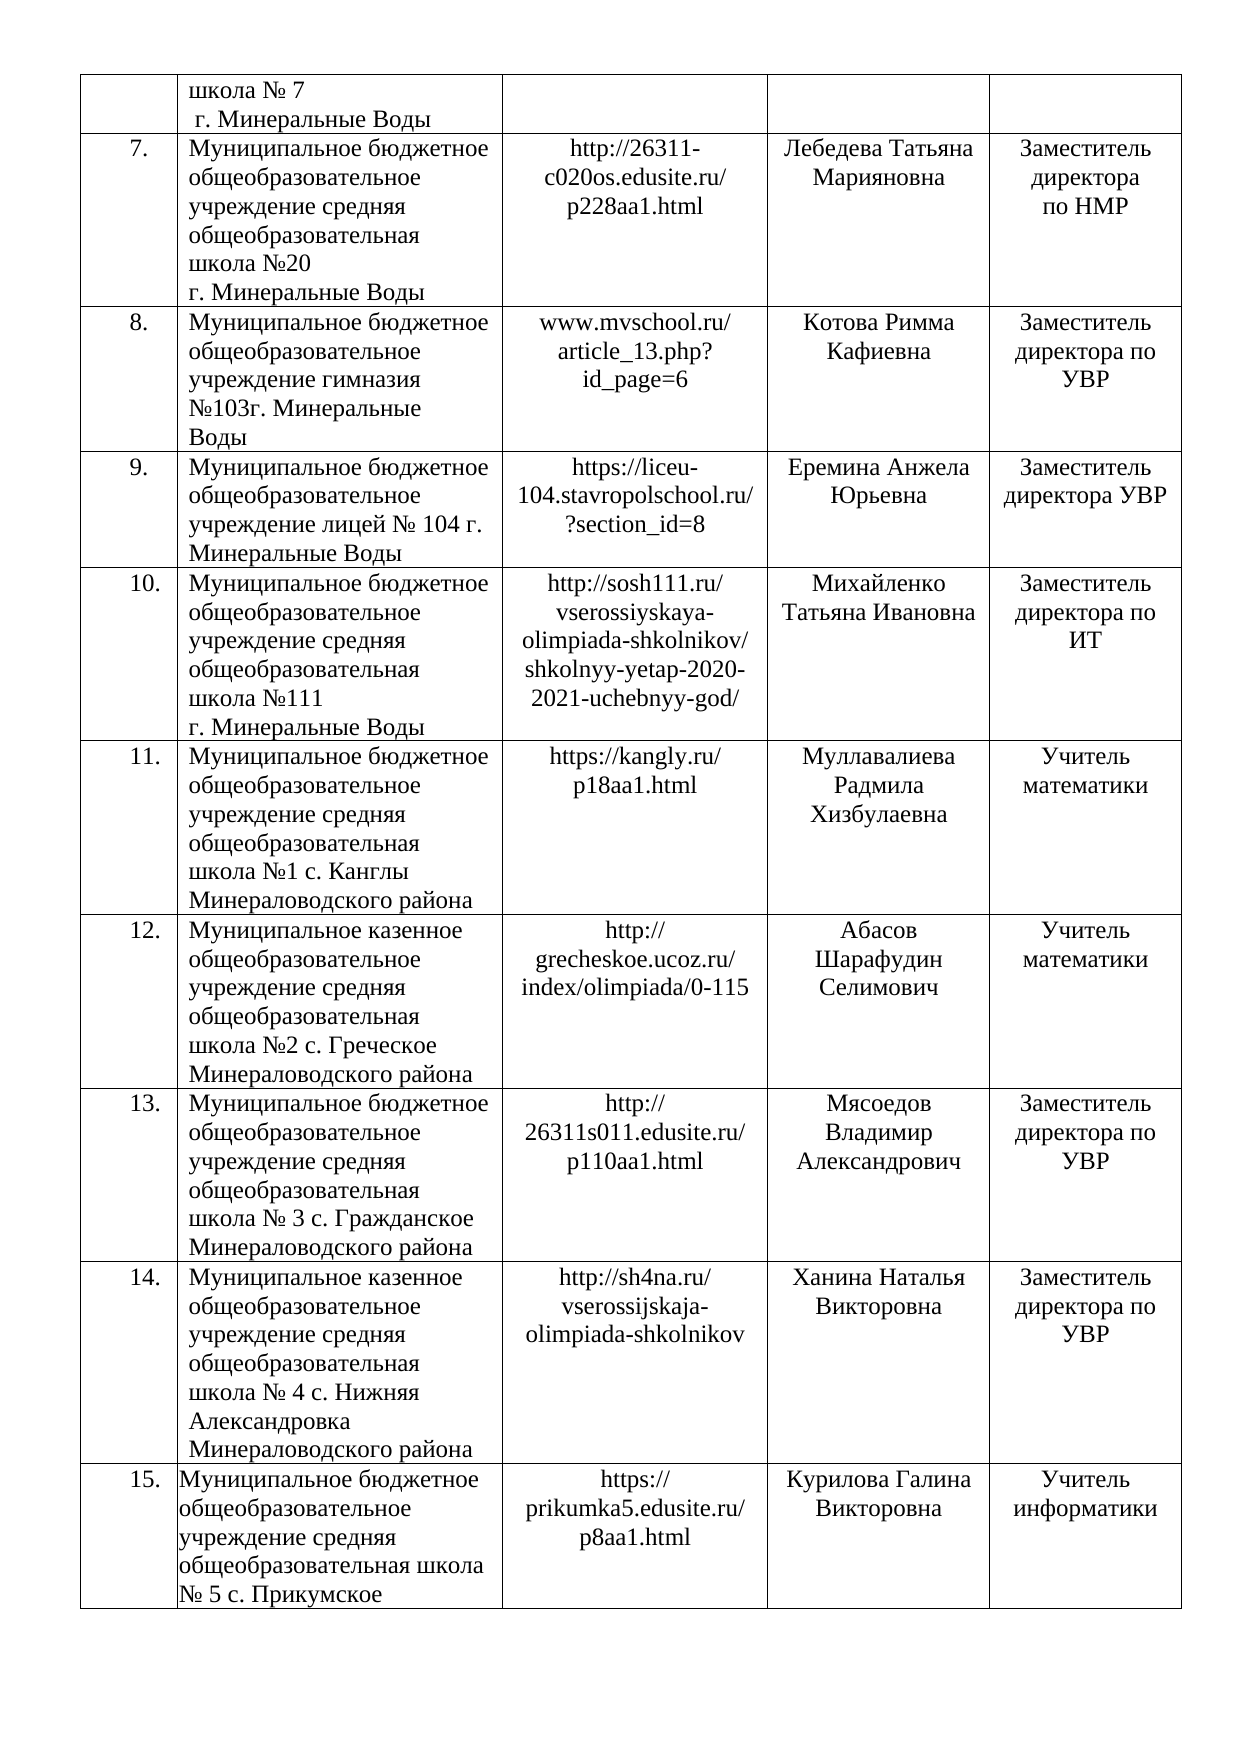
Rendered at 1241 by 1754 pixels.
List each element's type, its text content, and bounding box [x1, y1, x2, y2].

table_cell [768, 75, 989, 132]
table_cell http://sosh111.ru/vserossiyskaya-olimpiada-shkolnikov/shkolnyy-yetap-2020-2021-uchebnyy-god/ [503, 568, 767, 740]
table_cell Заместитель директора по УВР [990, 1089, 1181, 1261]
table_cell [81, 741, 177, 914]
table_cell Муниципальное бюджетное общеобразовательное учреждение гимназия №103г. Минеральные Воды [178, 307, 502, 451]
table_cell [81, 452, 177, 567]
table_cell [81, 1464, 177, 1608]
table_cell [178, 75, 502, 132]
table_cell Муниципальное казенное общеобразовательное учреждение средняя общеобразовательная школа № 4 с. Нижняя Александровка Минераловодского района [178, 1262, 502, 1463]
table_cell [81, 915, 177, 1087]
table_cell Заместитель директора по УВР [990, 307, 1181, 451]
table_cell [81, 1089, 177, 1261]
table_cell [503, 1464, 767, 1608]
table_cell Учитель математики [990, 741, 1181, 914]
table_cell www.mvschool.ru/article_13.php?id_page=6 [503, 307, 767, 451]
table_cell Заместитель директора по УВР [990, 1262, 1181, 1463]
table_cell https://liceu-104.stavropolschool.ru/?section_id=8 [503, 452, 767, 567]
table_cell Михайленко Татьяна Ивановна [768, 568, 989, 740]
table_cell Абасов Шарафудин Селимович [768, 915, 989, 1087]
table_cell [503, 75, 767, 132]
table_cell http://sh4na.ru/vserossijskaja-olimpiada-shkolnikov [503, 1262, 767, 1463]
table_cell [81, 307, 177, 451]
table_cell [81, 1262, 177, 1463]
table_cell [990, 75, 1181, 132]
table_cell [768, 1464, 989, 1608]
table_cell Еремина Анжела Юрьевна [768, 452, 989, 567]
table_cell Котова Римма Кафиевна [768, 307, 989, 451]
table_cell Муллавалиева Радмила Хизбулаевна [768, 741, 989, 914]
table_cell https://kangly.ru/p18aa1.html [503, 741, 767, 914]
table_cell Муниципальное бюджетное общеобразовательное учреждение средняя общеобразовательная школа № 3 с. Гражданское Минераловодского района [178, 1089, 502, 1261]
table_cell Заместитель директора по ИТ [990, 568, 1181, 740]
table_cell Лебедева Татьяна Марияновна [768, 134, 989, 306]
table_cell [81, 75, 177, 132]
table_cell Учитель информатики [990, 1464, 1181, 1608]
table_cell Муниципальное бюджетное общеобразовательное учреждение лицей № 104 г. Минеральные Воды [178, 452, 502, 567]
table_cell Заместитель директора УВР [990, 452, 1181, 567]
table_cell Заместитель директора по НМР [990, 134, 1181, 306]
table_cell http://grecheskoe.ucoz.ru/index/olimpiada/0-115 [503, 915, 767, 1087]
table_cell Муниципальное бюджетное общеобразовательное учреждение средняя общеобразовательная школа №20 г. Минеральные Воды [178, 134, 502, 306]
table_cell Муниципальное казенное общеобразовательное учреждение средняя общеобразовательная школа №2 с. Греческое Минераловодского района [178, 915, 502, 1087]
table_cell [81, 568, 177, 740]
table_cell Муниципальное бюджетное общеобразовательное учреждение средняя общеобразовательная школа №111 г. Минеральные Воды [178, 568, 502, 740]
table_cell http://26311s011.edusite.ru/p110aa1.html [503, 1089, 767, 1261]
table_cell http://26311-c020os.edusite.ru/p228aa1.html [503, 134, 767, 306]
table_cell Муниципальное бюджетное общеобразовательное учреждение средняя общеобразовательная школа №1 с. Канглы Минераловодского района [178, 741, 502, 914]
table_cell Ханина Наталья Викторовна [768, 1262, 989, 1463]
table_cell Учитель математики [990, 915, 1181, 1087]
table_cell [81, 134, 177, 306]
table_cell Мясоедов Владимир Александрович [768, 1089, 989, 1261]
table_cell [178, 1464, 502, 1608]
